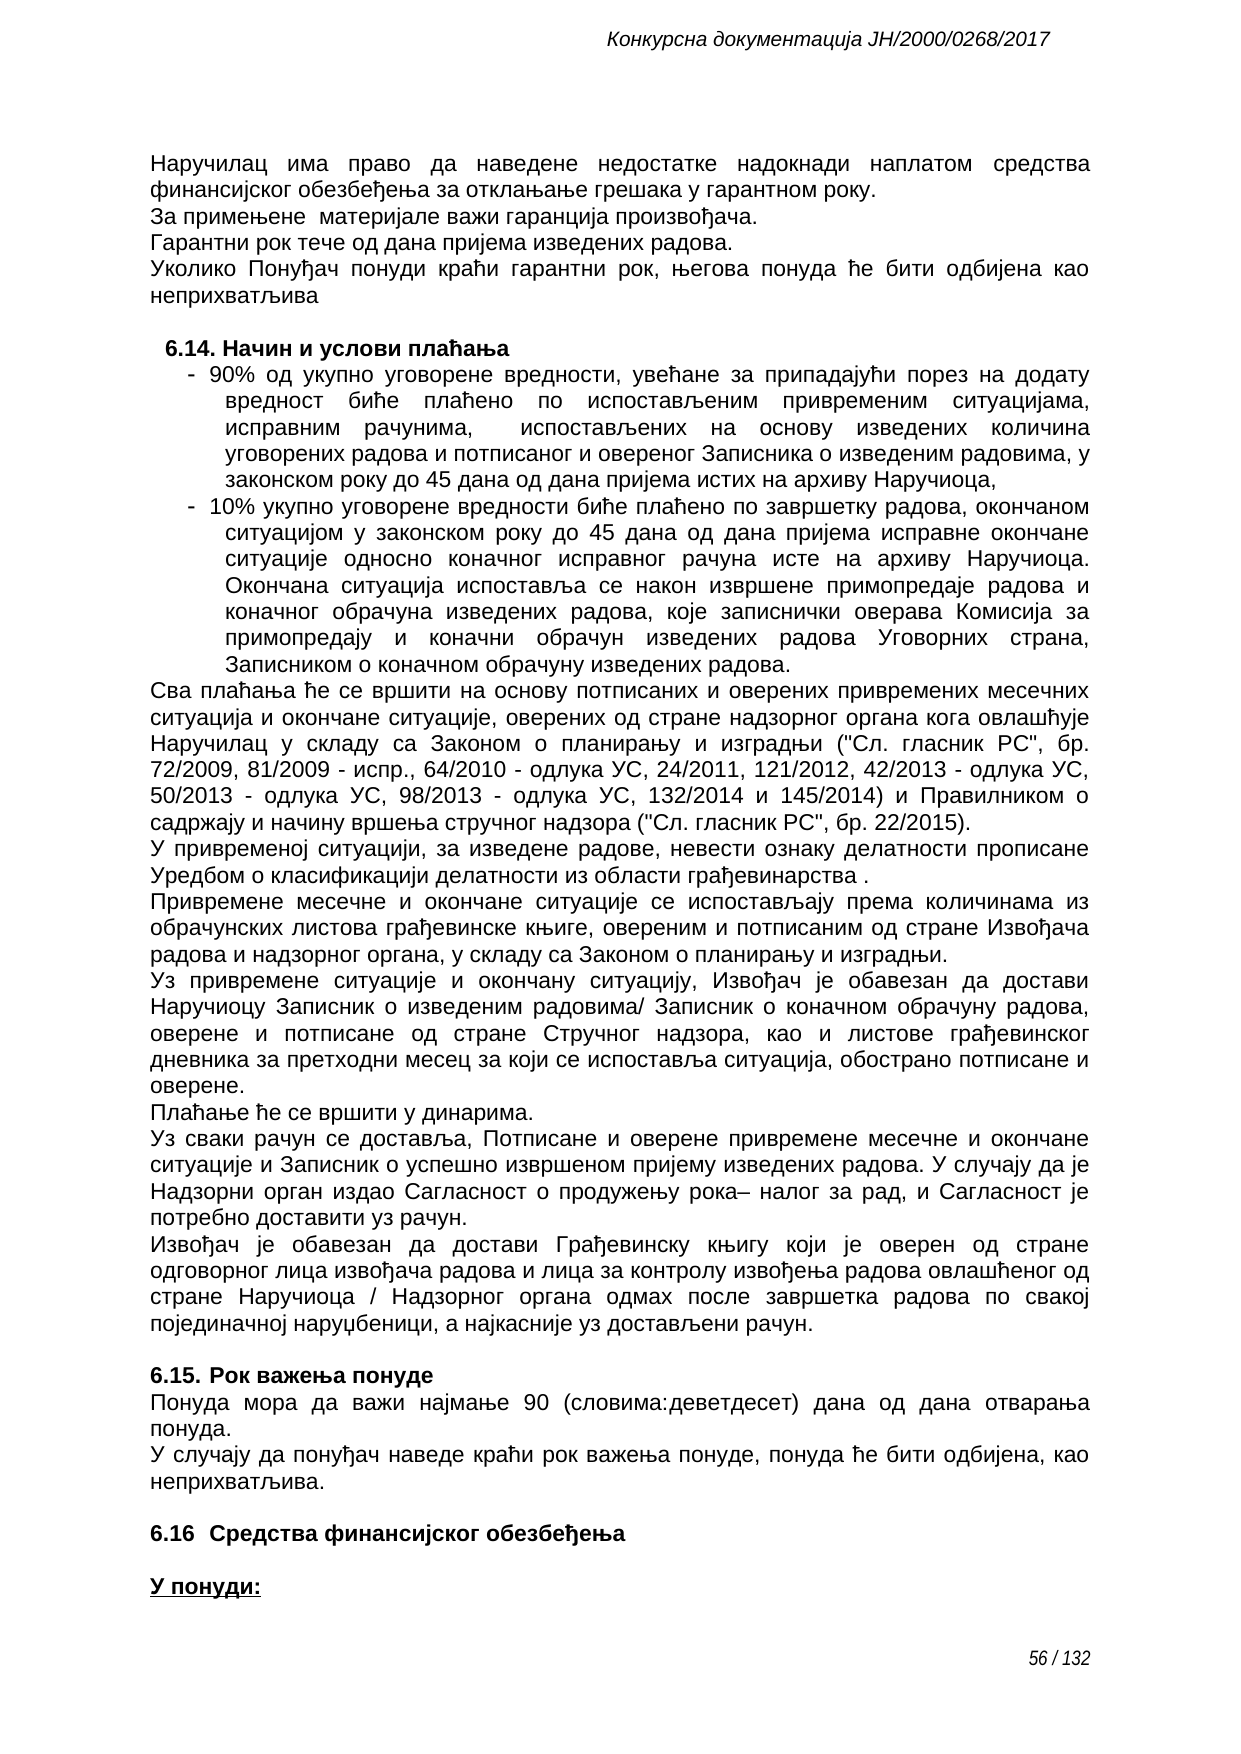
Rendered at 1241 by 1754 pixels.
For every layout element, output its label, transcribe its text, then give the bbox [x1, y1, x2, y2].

text За примењене материјале важи гаранција произвођача. [150, 203, 1090, 229]
text У случају да понуђач наведе краћи рок важења понуде, понуда ће бити одбијена, као неприхватљива. [150, 1441, 1090, 1494]
text Гарантни рок тече од дана пријема изведених радова. [150, 229, 1090, 255]
text Сва плаћања ће се вршити на основу потписаних и оверених привремених месечних ситуација и окончане ситуације, оверених од стране надзорног органа кога овлашћује Наручилац у складу са Законом о планирању и изградњи ("Сл. глaсник РС", бр. 72/2009, 81/2009 - испр., 64/2010 - oдлукa УС, 24/2011, 121/2012, 42/2013 - oдлукa УС, 50/2013 - oдлукa УС, 98/2013 - oдлукa УС, 132/2014 и 145/2014) и Правилником о садржају и начину вршења стручног надзора ("Сл. глaсник РС", бр. 22/2015). [150, 677, 1090, 835]
list 10% укупно уговорене вредности биће плаћено по завршетку радова, окончаном ситуацијом у законском року до 45 дана од дана пријема исправне окончане ситуације односно коначног исправног рачуна исте на архиву Наручиоца. Окончана ситуација испоставља се након извршене примопредаје радова и коначног обрачуна изведених радова, које записнички оверава Комисија за примопредају и коначни обрачун изведених радова Уговорних страна, Записником о коначном обрачуну изведених радова. [187, 493, 1090, 677]
text 6.14. Начин и услови плаћања [165, 334, 1090, 361]
text Уз привремене ситуације и окончану ситуацију, Извођач је обавезан да достави Наручиоцу Записник о изведеним радовима/ Записник о коначном обрачуну радова, оверене и потписане од стране Стручног надзора, као и листове грађевинског дневника за претходни месец за који се испоставља ситуација, обострано потписане и оверене. [150, 967, 1090, 1099]
text Уколико Понуђач понуди краћи гарантни рок, његова понуда ће бити одбијена као неприхватљива [150, 255, 1090, 308]
text У привременој ситуацији, за изведене радове, невести ознаку делатности прописане Уредбом о класификацији делатности из области грађевинарства . [150, 835, 1090, 888]
text Привремене месечне и окончане ситуације се испостављају према количинама из обрачунских листова грађевинске књиге, овереним и потписаним од стране Извођача радова и надзорног органа, у складу са Законом о планирању и изградњи. [150, 888, 1090, 967]
list 90% од укупно уговорене вредности, увећане за припадајући порез на додату вредност биће плаћено по испостављеним привременим ситуацијама, исправним рачунима, испостављених на основу изведених количина уговорених радова и потписаног и овереног Записника о изведеним радовима, у законском року до 45 дана од дана пријема истих на архиву Наручиоца, [187, 361, 1090, 493]
list Средства финансијског обезбеђења [150, 1520, 1090, 1547]
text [150, 150, 1090, 203]
list Рок важења понуде [150, 1362, 1090, 1389]
text Уз сваки рачун се доставља, Потписане и оверене привремене месечне и окончане ситуације и Записник о успешно извршеном пријему изведених радова. У случају да је Надзорни орган издао Сагласност о продужењу рока– налог за рад, и Сагласност је потребно доставити уз рачун. [150, 1125, 1090, 1231]
text У понуди: [150, 1573, 1090, 1599]
text Плаћање ће се вршити у динарима. [150, 1099, 1090, 1125]
text Понуда мора да важи најмање 90 (словима:деветдесет) дана од дана отварања понуда. [150, 1389, 1090, 1441]
text Извођач је обавезан да достави Грађевинску књигу који је оверен од стране одговорног лица извођача радова и лица за контролу извођења радова овлашћеног од стране Наручиоца / Надзорног органа одмах после завршетка радова по свакој појединачној наруџбеници, а најкасније уз достављени рачун. [150, 1231, 1090, 1336]
